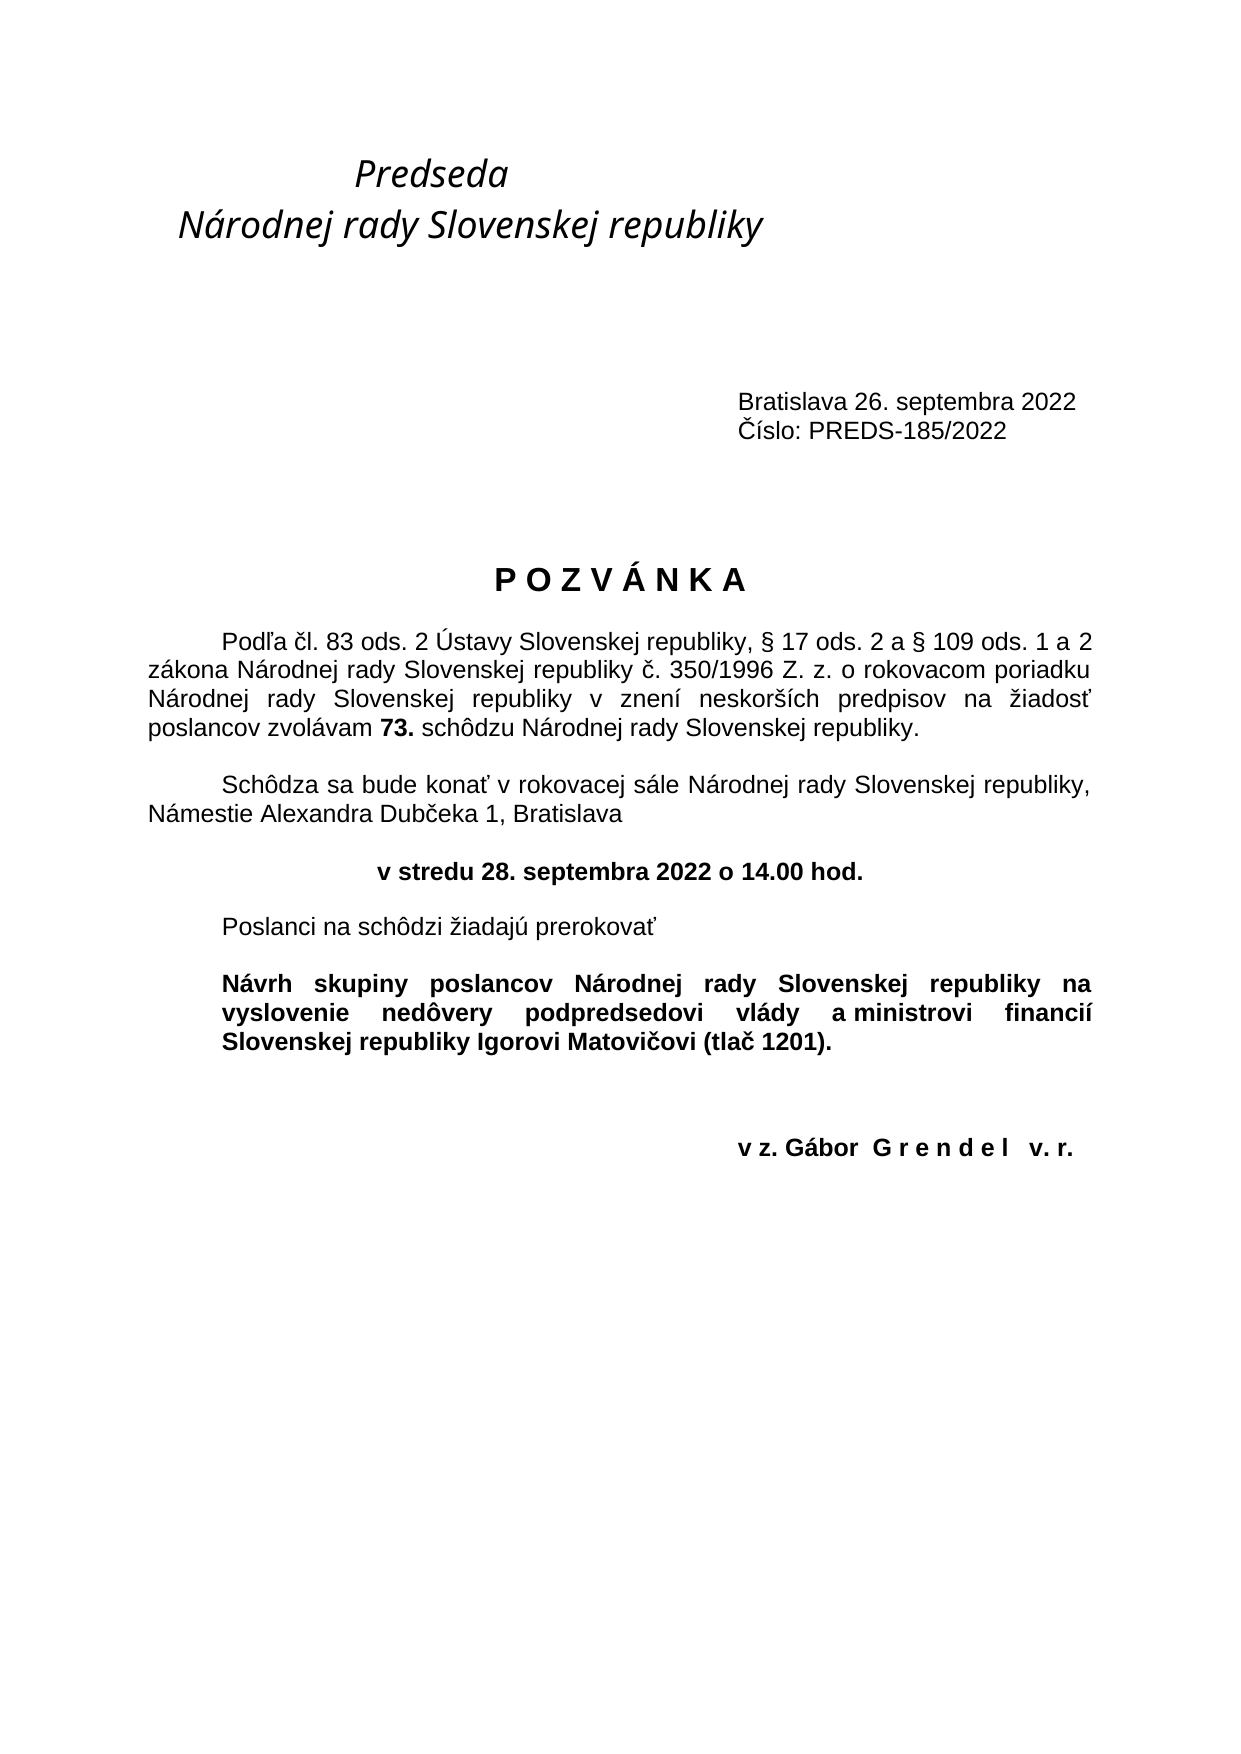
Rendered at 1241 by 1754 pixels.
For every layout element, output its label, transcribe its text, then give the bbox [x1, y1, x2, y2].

text v stredu 28. septembra 2022 o 14.00 hod. [148, 857, 1092, 886]
subtitle P O Z V Á N K A [148, 559, 1092, 598]
text Poslanci na schôdzi žiadajú prerokovať [148, 912, 1092, 941]
text Bratislava 26. septembra 2022 [148, 387, 1092, 416]
text Podľa čl. 83 ods. 2 Ústavy Slovenskej republiky, § 17 ods. 2 a § 109 ods. 1 a 2 zákona Národnej rady Slovenskej republiky č. 350/1996 Z. z. o rokovacom poriadku Národnej rady Slovenskej republiky v znení neskorších predpisov na žiadosť poslancov zvolávam 73. schôdzu Národnej rady Slovenskej republiky. [148, 627, 1092, 742]
text Národnej rady Slovenskej republiky [177, 199, 1092, 250]
text Číslo: PREDS-185/2022 [148, 416, 1092, 444]
text Návrh skupiny poslancov Národnej rady Slovenskej republiky na vyslovenie nedôvery podpredsedovi vlády a ministrovi financií Slovenskej republiky Igorovi Matovičovi (tlač 1201). [148, 969, 1092, 1056]
text Schôdza sa bude konať v rokovacej sále Národnej rady Slovenskej republiky, Námestie Alexandra Dubčeka 1, Bratislava [148, 771, 1092, 828]
text Predseda [325, 148, 1092, 199]
text v z. Gábor G r e n d e l v. r. [738, 1133, 1092, 1162]
